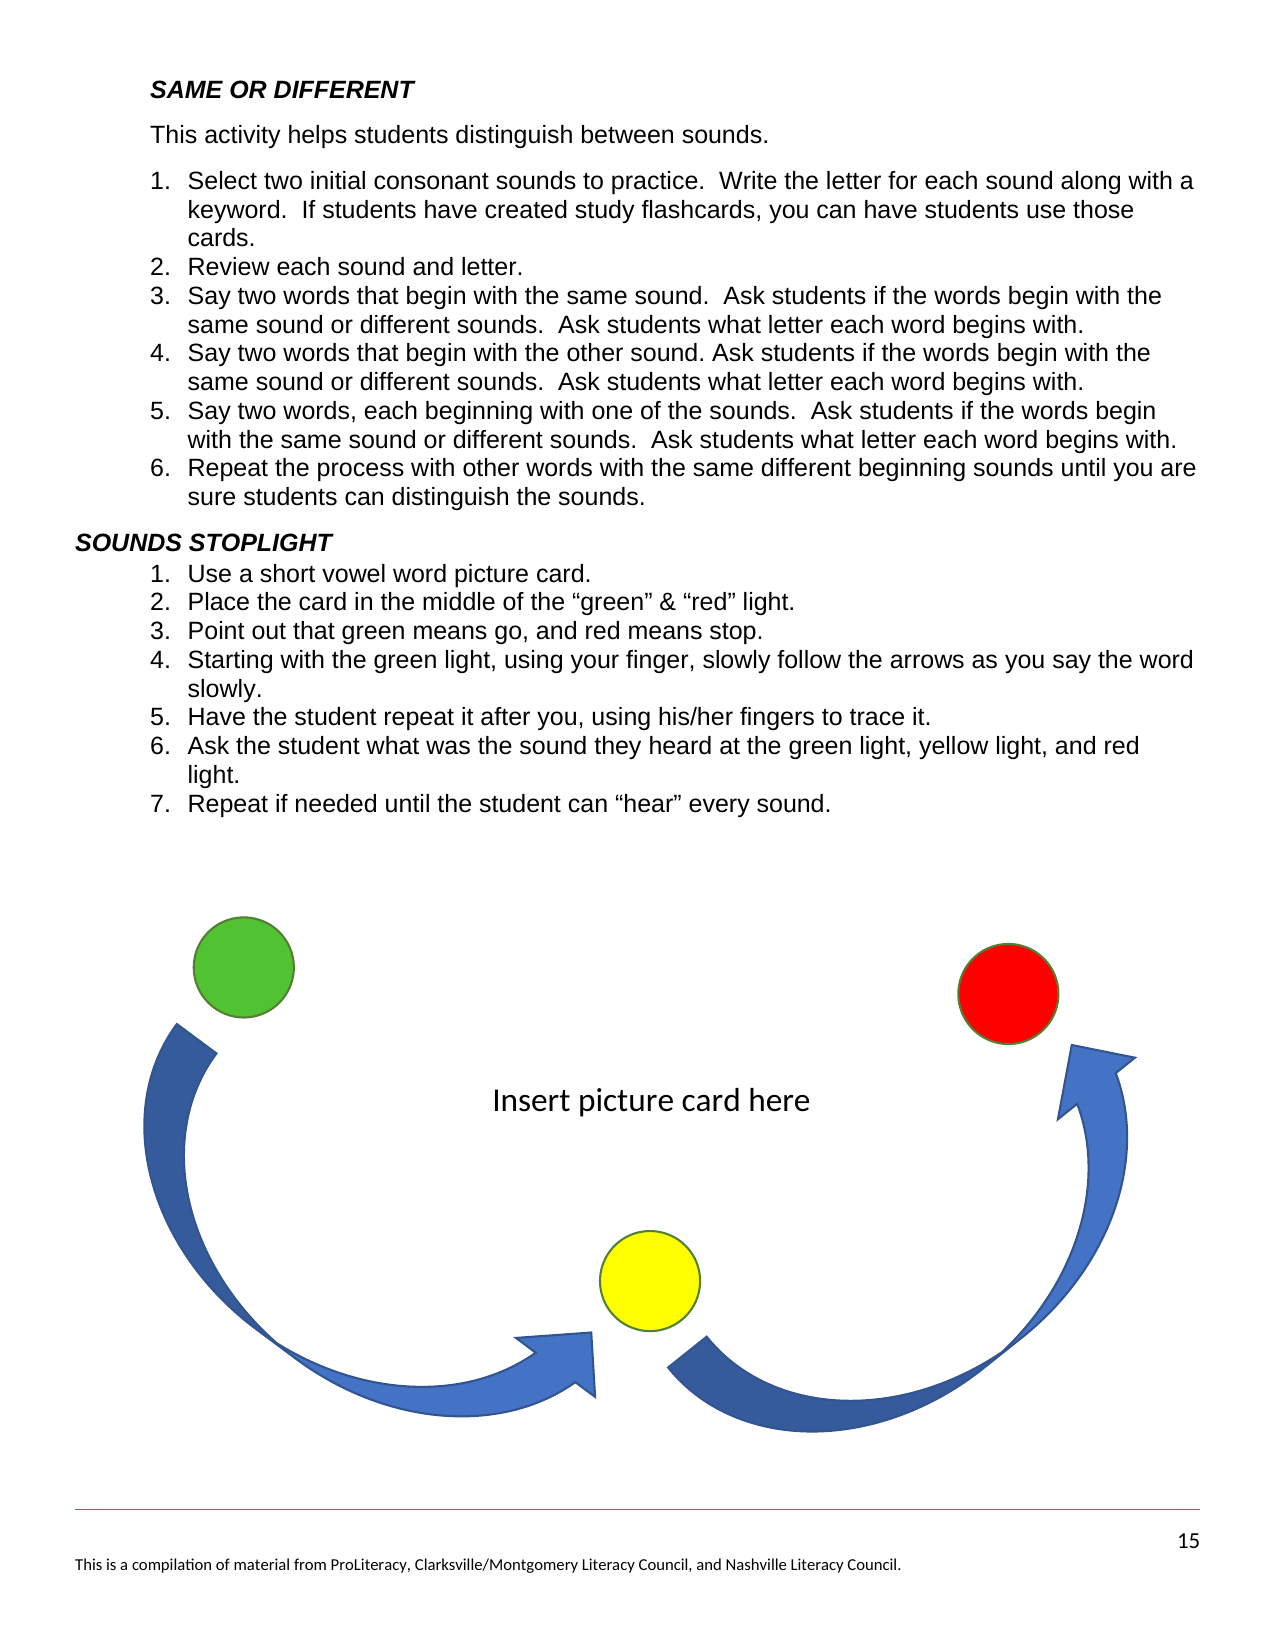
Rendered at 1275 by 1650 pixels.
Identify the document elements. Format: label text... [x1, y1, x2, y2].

list Place the card in the middle of the “green” & “red” light. [150, 587, 1200, 616]
list Repeat the process with other words with the same different beginning sounds until you are sure students can distinguish the sounds. [150, 453, 1200, 511]
list Repeat if needed until the student can “hear” every sound. [150, 788, 1200, 817]
list Starting with the green light, using your finger, slowly follow the arrows as you say the word slowly. [150, 645, 1200, 702]
list Say two words that begin with the other sound. Ask students if the words begin with the same sound or different sounds. Ask students what letter each word begins with. [150, 338, 1200, 396]
list Ask the student what was the sound they heard at the green light, yellow light, and red light. [150, 731, 1200, 788]
list Review each sound and letter. [150, 252, 1200, 281]
list Point out that green means go, and red means stop. [150, 616, 1200, 645]
list Say two words that begin with the same sound. Ask students if the words begin with the same sound or different sounds. Ask students what letter each word begins with. [150, 281, 1200, 338]
subtitle SOUNDS STOPLIGHT [75, 527, 1200, 556]
list Say two words, each beginning with one of the sounds. Ask students if the words begin with the same sound or different sounds. Ask students what letter each word begins with. [150, 396, 1200, 453]
text SAME OR DIFFERENT [150, 75, 1200, 104]
list Have the student repeat it after you, using his/her fingers to trace it. [150, 702, 1200, 731]
text This activity helps students distinguish between sounds. [150, 120, 1200, 149]
list Use a short vowel word picture card. [150, 558, 1200, 587]
list Select two initial consonant sounds to practice. Write the letter for each sound along with a keyword. If students have created study flashcards, you can have students use those cards. [150, 166, 1200, 252]
